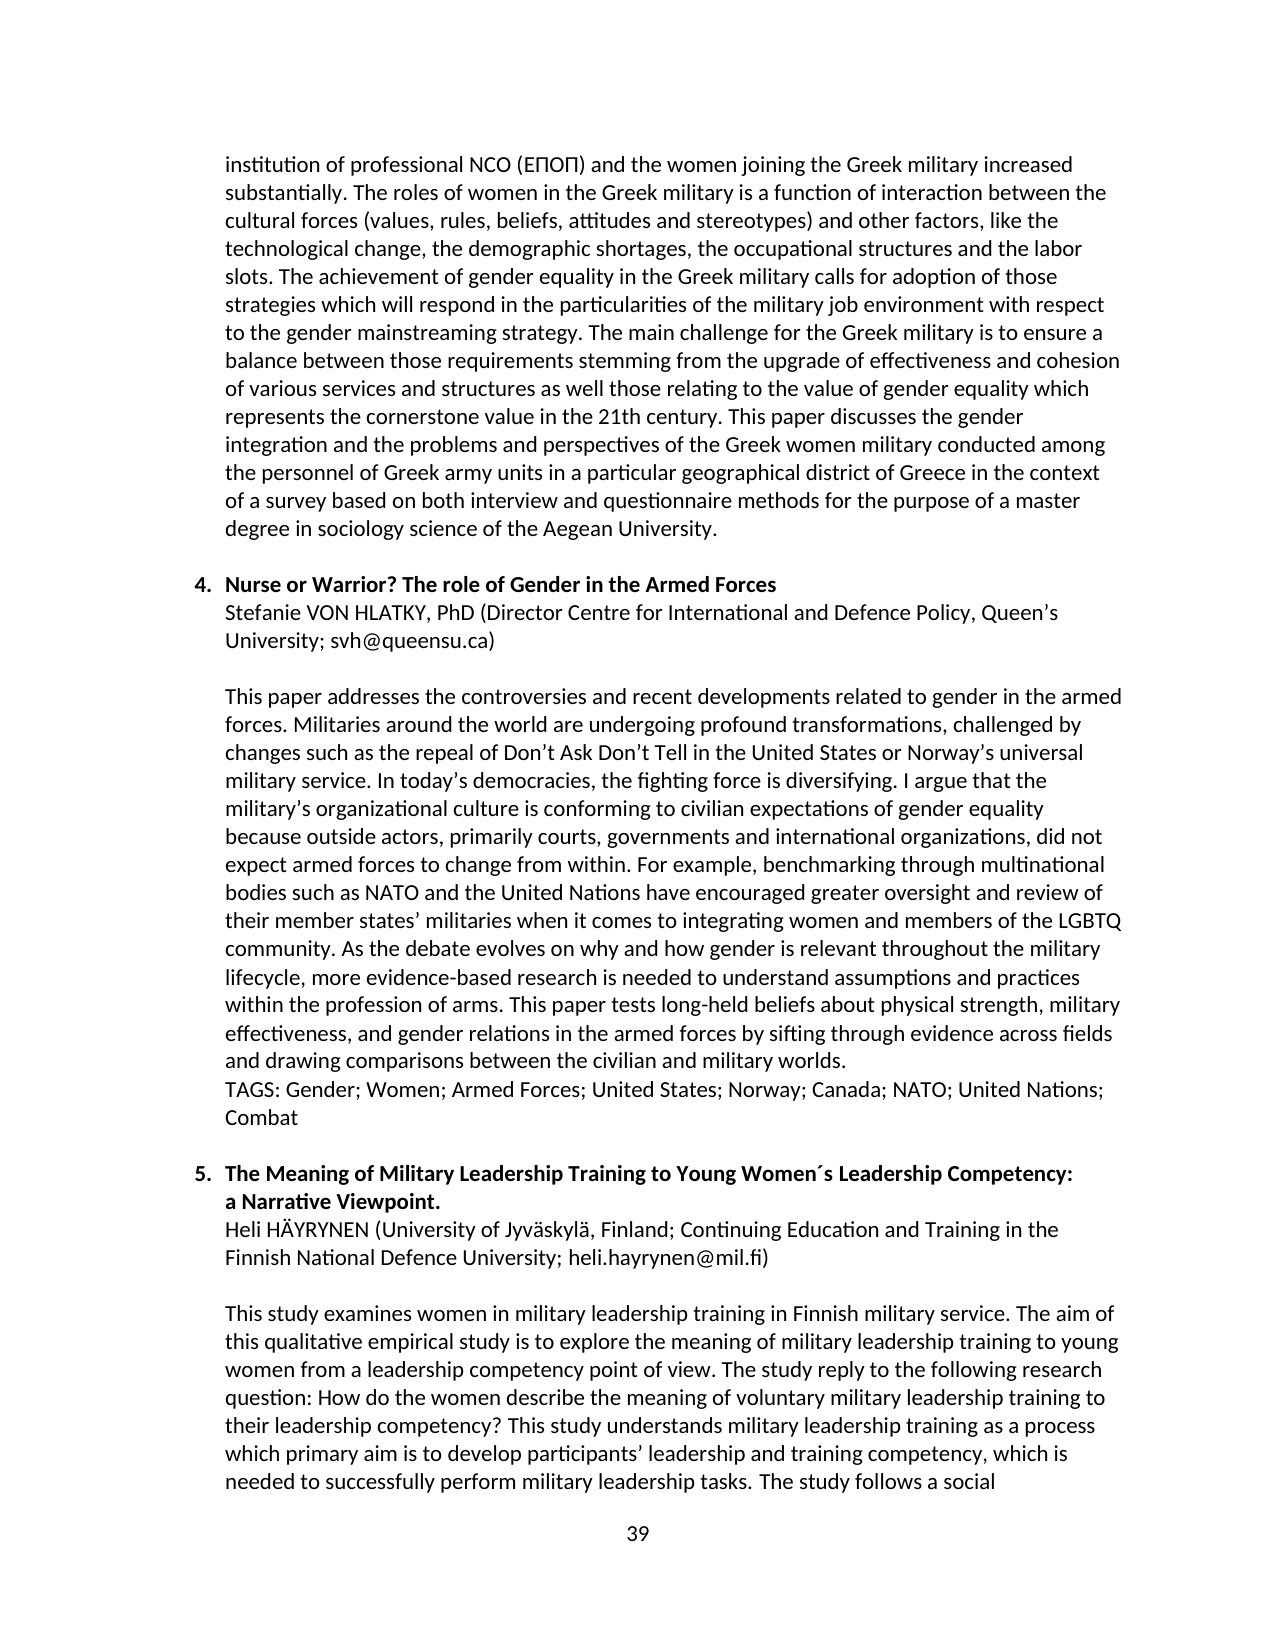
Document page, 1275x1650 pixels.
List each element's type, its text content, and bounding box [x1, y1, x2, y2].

text Heli HӒYRYNEN (University of Jyväskylä, Finland; Continuing Education and Training in the Finnish National Defence University; heli.hayrynen@mil.fi) [225, 1215, 1125, 1271]
list The Meaning of Military Leadership Training to Young Women´s Leadership Competency: [194, 1159, 1125, 1187]
list Nurse or Warrior? The role of Gender in the Armed Forces [194, 570, 1125, 598]
text This paper addresses the controversies and recent developments related to gender in the armed forces. Militaries around the world are undergoing profound transformations, challenged by changes such as the repeal of Don’t Ask Don’t Tell in the United States or Norway’s universal military service. In today’s democracies, the fighting force is diversifying. I argue that the military’s organizational culture is conforming to civilian expectations of gender equality because outside actors, primarily courts, governments and international organizations, did not expect armed forces to change from within. For example, benchmarking through multinational bodies such as NATO and the United Nations have encouraged greater oversight and review of their member states’ militaries when it comes to integrating women and members of the LGBTQ community. As the debate evolves on why and how gender is relevant throughout the military lifecycle, more evidence-based research is needed to understand assumptions and practices within the profession of arms. This paper tests long-held beliefs about physical strength, military effectiveness, and gender relations in the armed forces by sifting through evidence across fields and drawing comparisons between the civilian and military worlds. TAGS: Gender; Women; Armed Forces; United States; Norway; Canada; NATO; United Nations; Combat [225, 682, 1125, 1131]
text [225, 1299, 1125, 1495]
text a Narrative Viewpoint. [150, 1187, 1125, 1215]
text Stefanie VON HLATKY, PhD (Director Centre for International and Defence Policy, Queen’s University; svh@queensu.ca) [225, 598, 1125, 654]
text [225, 150, 1125, 542]
